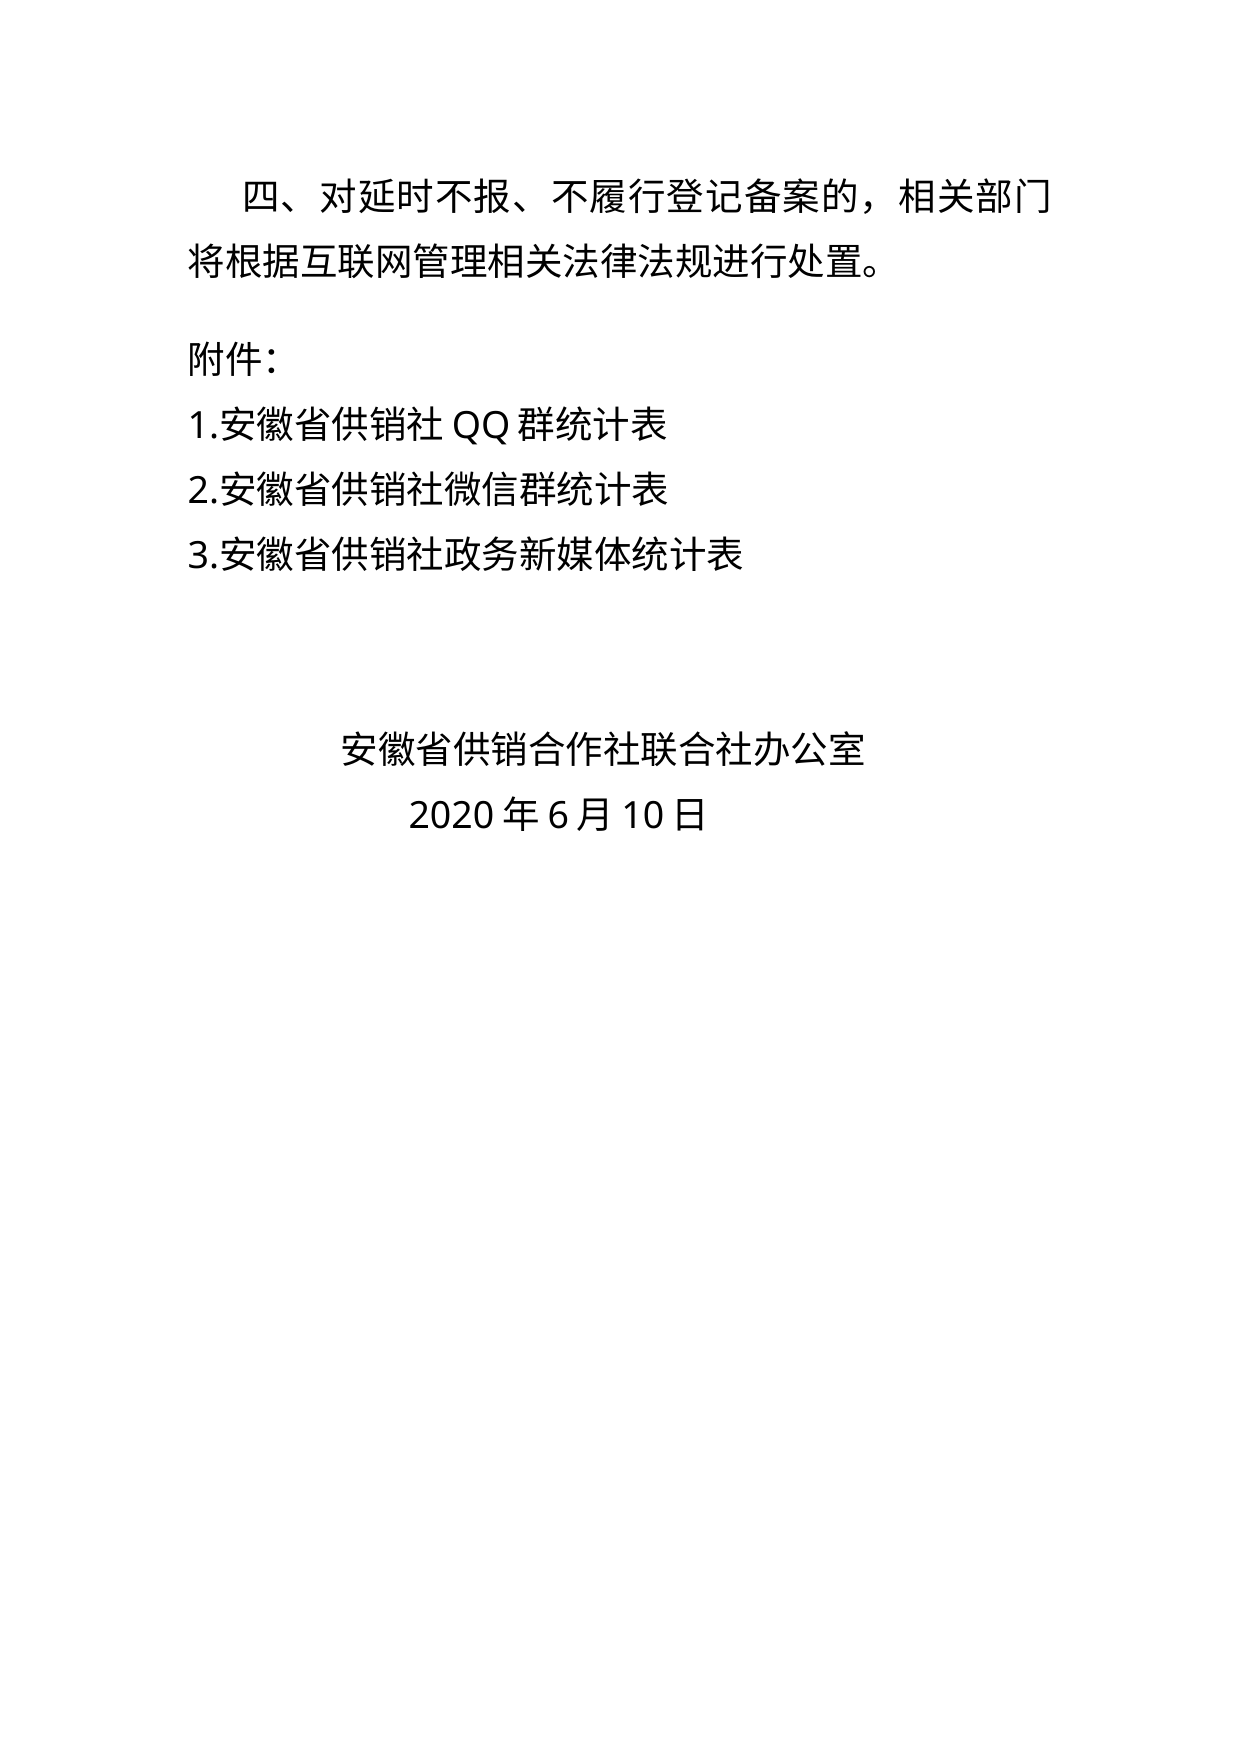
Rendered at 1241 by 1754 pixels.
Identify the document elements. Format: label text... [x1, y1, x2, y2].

text 安徽省供销合作社联合社办公室 [187, 714, 1053, 779]
text 2.安徽省供销社微信群统计表 [187, 454, 1053, 519]
text 1.安徽省供销社QQ群统计表 [187, 389, 1053, 454]
text 附件： [187, 324, 1053, 389]
text 3.安徽省供销社政务新媒体统计表 [187, 519, 1053, 584]
text 四、对延时不报、不履行登记备案的，相关部门将根据互联网管理相关法律法规进行处置。 [187, 162, 1053, 292]
text 2020年6月10日 [187, 779, 1053, 844]
